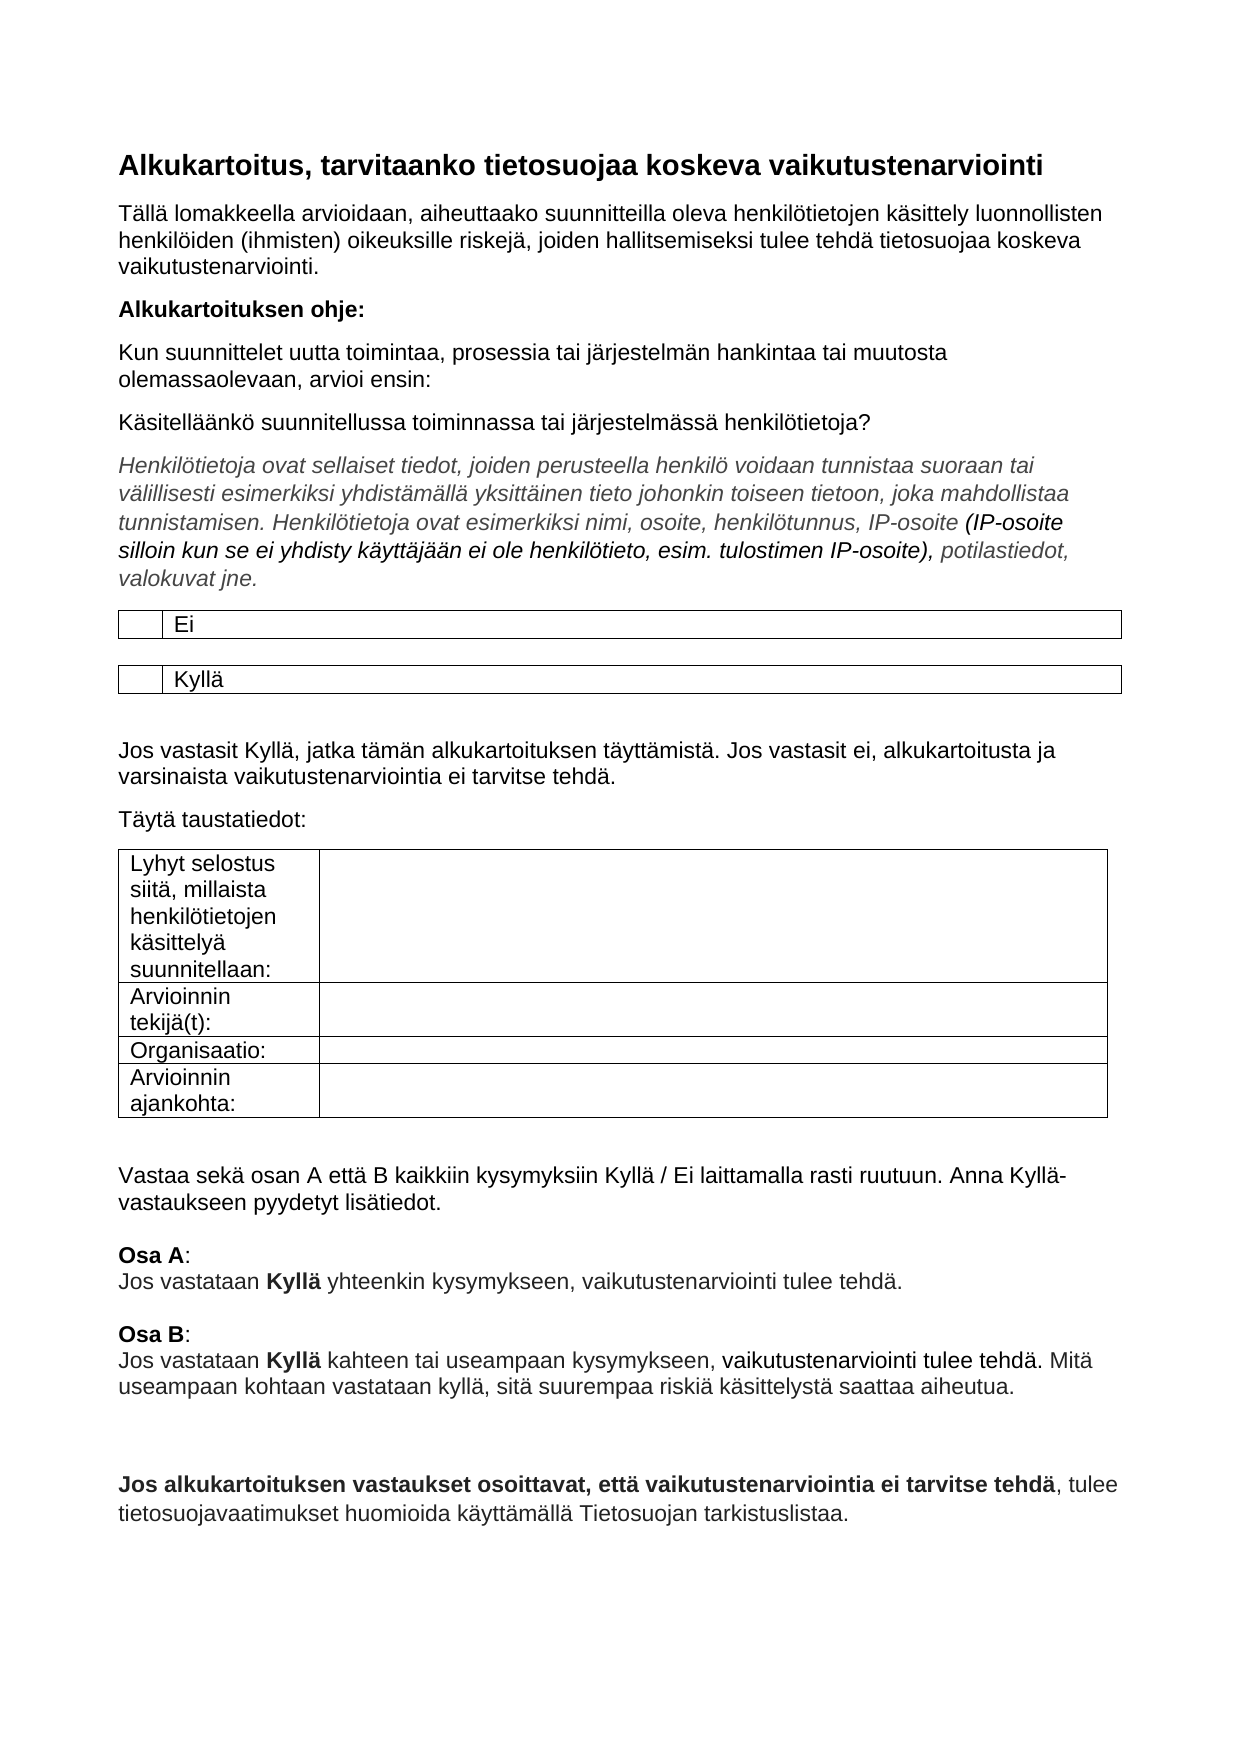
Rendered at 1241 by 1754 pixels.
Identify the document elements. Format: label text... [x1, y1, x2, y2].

table_cell [320, 983, 1107, 1036]
text Kun suunnittelet uutta toimintaa, prosessia tai järjestelmän hankintaa tai muutosta olemassaolevaan, arvioi ensin: [118, 339, 1122, 392]
text Jos vastasit Kyllä, jatka tämän alkukartoituksen täyttämistä. Jos vastasit ei, alkukartoitusta ja varsinaista vaikutustenarviointia ei tarvitse tehdä. [118, 737, 1122, 789]
table_header Lyhyt selostus siitä, millaista henkilötietojen käsittelyä suunnitellaan: [119, 850, 319, 982]
table_cell [320, 1037, 1107, 1063]
text Osa B: [118, 1321, 1122, 1347]
table_header [119, 611, 162, 638]
table_cell Organisaatio: [119, 1037, 319, 1063]
text Käsitelläänkö suunnitellussa toiminnassa tai järjestelmässä henkilötietoja? [118, 408, 1122, 435]
text Henkilötietoja ovat sellaiset tiedot, joiden perusteella henkilö voidaan tunnistaa suoraan tai välillisesti esimerkiksi yhdistämällä yksittäinen tieto johonkin toiseen tietoon, joka mahdollistaa tunnistamisen. Henkilötietoja ovat esimerkiksi nimi, osoite, henkilötunnus, IP-osoite (IP-osoite silloin kun se ei yhdisty käyttäjään ei ole henkilötieto, esim. tulostimen IP-osoite), potilastiedot, valokuvat jne. [118, 452, 1122, 592]
text Alkukartoituksen ohje: [118, 296, 1122, 322]
table_cell [320, 1064, 1107, 1117]
text Jos alkukartoituksen vastaukset osoittavat, että vaikutustenarviointia ei tarvitse tehdä, tulee tietosuojavaatimukset huomioida käyttämällä Tietosuojan tarkistuslistaa. [118, 1471, 1122, 1526]
table_header [320, 850, 1107, 982]
table_cell Arvioinnin ajankohta: [119, 1064, 319, 1117]
table_header Ei [163, 611, 1121, 638]
text Osa A: [118, 1242, 1122, 1268]
table_header Kyllä [163, 666, 1121, 693]
table_header [119, 666, 162, 693]
text Jos vastataan Kyllä kahteen tai useampaan kysymykseen, vaikutustenarviointi tulee tehdä. Mitä useampaan kohtaan vastataan kyllä, sitä suurempaa riskiä käsittelystä saattaa aiheutua. [118, 1347, 1122, 1400]
text Jos vastataan Kyllä yhteenkin kysymykseen, vaikutustenarviointi tulee tehdä. [118, 1268, 1122, 1294]
text Vastaa sekä osan A että B kaikkiin kysymyksiin Kyllä / Ei laittamalla rasti ruutuun. Anna Kyllä-vastaukseen pyydetyt lisätiedot. [118, 1162, 1122, 1215]
text Alkukartoitus, tarvitaanko tietosuojaa koskeva vaikutustenarviointi [118, 148, 1122, 181]
text Tällä lomakkeella arvioidaan, aiheuttaako suunnitteilla oleva henkilötietojen käsittely luonnollisten henkilöiden (ihmisten) oikeuksille riskejä, joiden hallitsemiseksi tulee tehdä tietosuojaa koskeva vaikutustenarviointi. [118, 200, 1122, 279]
table_cell Arvioinnin tekijä(t): [119, 983, 319, 1036]
text Täytä taustatiedot: [118, 806, 1122, 832]
